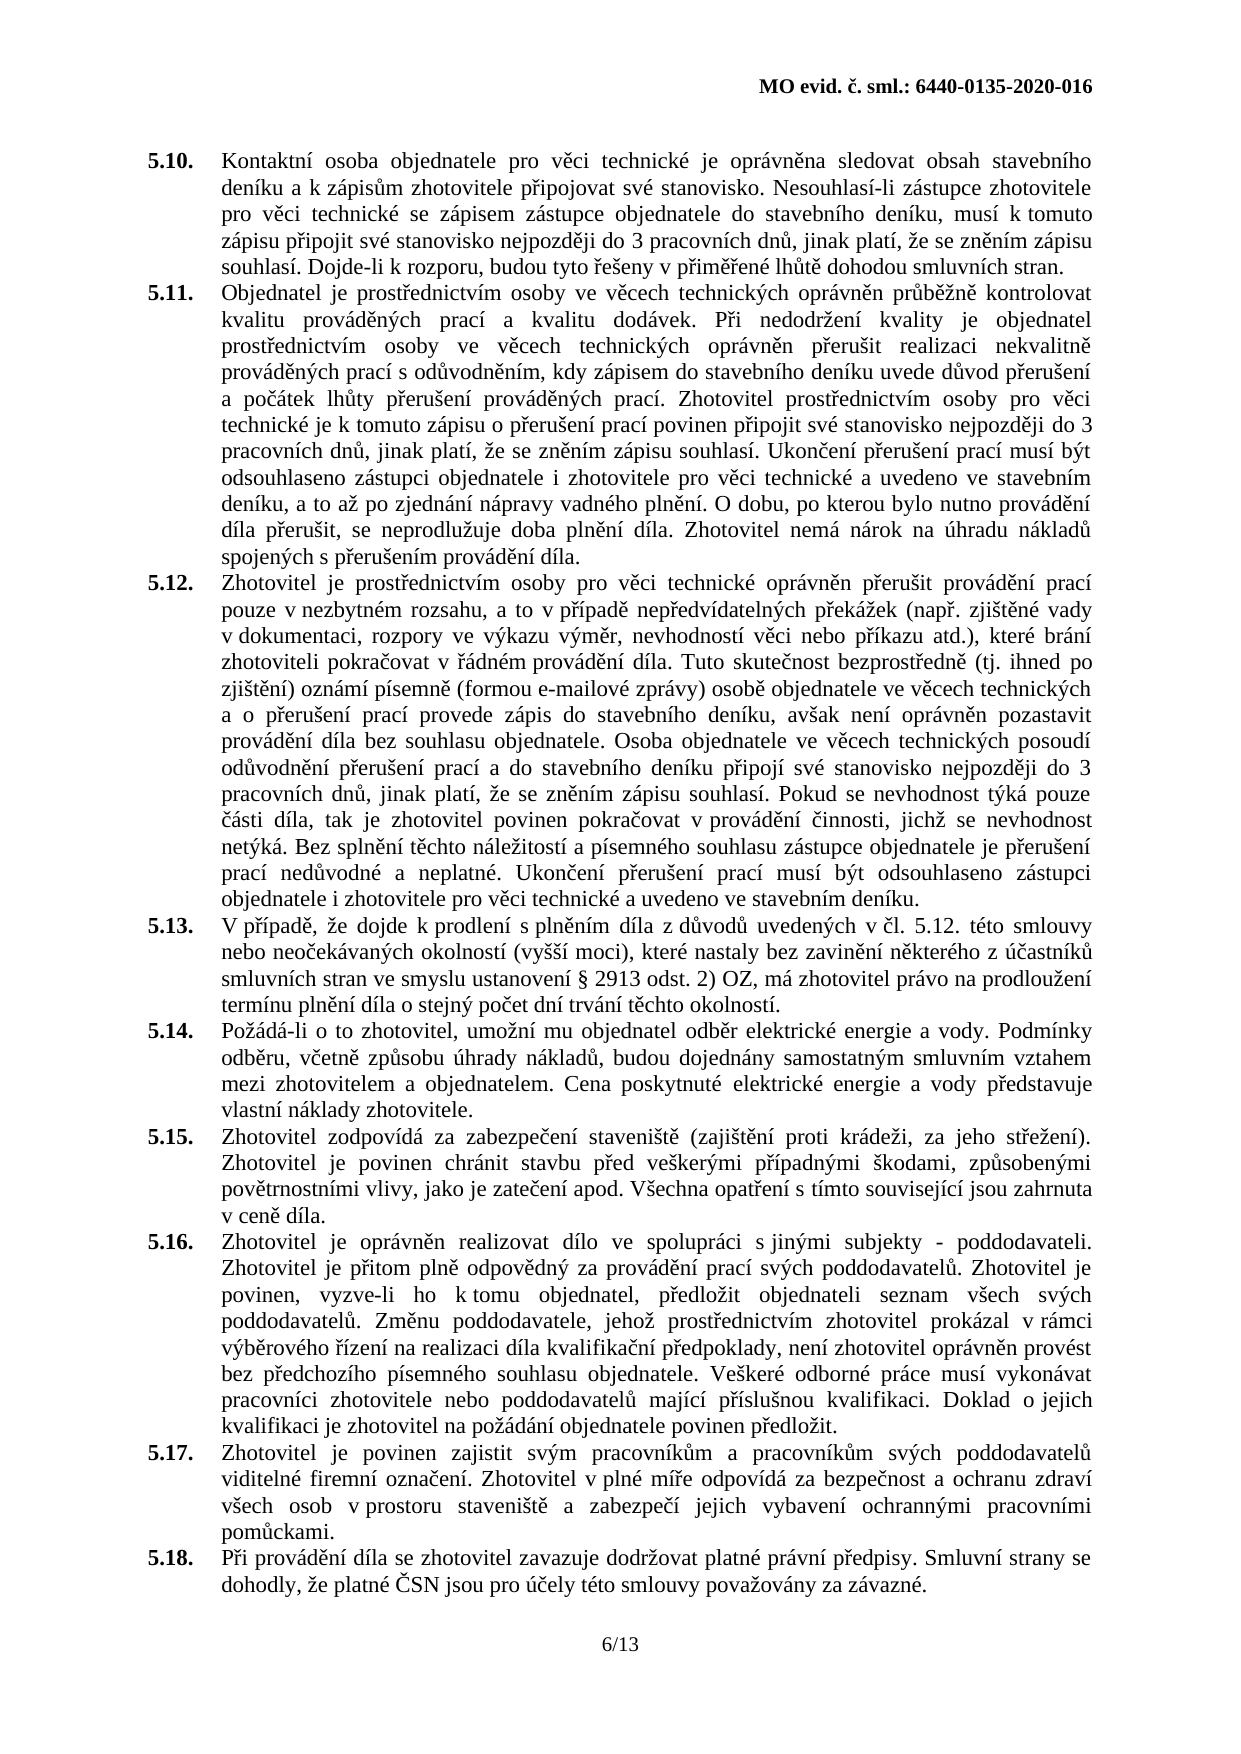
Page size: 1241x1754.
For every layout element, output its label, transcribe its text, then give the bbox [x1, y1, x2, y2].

text 5.11. Objednatel je prostřednictvím osoby ve věcech technických oprávněn průběžně kontrolovat kvalitu prováděných prací a kvalitu dodávek. Při nedodržení kvality je objednatel prostřednictvím osoby ve věcech technických oprávněn přerušit realizaci nekvalitně prováděných prací s odůvodněním, kdy zápisem do stavebního deníku uvede důvod přerušení a počátek lhůty přerušení prováděných prací. Zhotovitel prostřednictvím osoby pro věci technické je k tomuto zápisu o přerušení prací povinen připojit své stanovisko nejpozději do 3 pracovních dnů, jinak platí, že se zněním zápisu souhlasí. Ukončení přerušení prací musí být odsouhlaseno zástupci objednatele i zhotovitele pro věci technické a uvedeno ve stavebním deníku, a to až po zjednání nápravy vadného plnění. O dobu, po kterou bylo nutno provádění díla přerušit, se neprodlužuje doba plnění díla. Zhotovitel nemá nárok na úhradu nákladů spojených s přerušením provádění díla. [148, 279, 1093, 569]
text 5.16. Zhotovitel je oprávněn realizovat dílo ve spolupráci s jinými subjekty - poddodavateli. Zhotovitel je přitom plně odpovědný za provádění prací svých poddodavatelů. Zhotovitel je povinen, vyzve-li ho k tomu objednatel, předložit objednateli seznam všech svých poddodavatelů. Změnu poddodavatele, jehož prostřednictvím zhotovitel prokázal v rámci výběrového řízení na realizaci díla kvalifikační předpoklady, není zhotovitel oprávněn provést bez předchozího písemného souhlasu objednatele. Veškeré odborné práce musí vykonávat pracovníci zhotovitele nebo poddodavatelů mající příslušnou kvalifikaci. Doklad o jejich kvalifikaci je zhotovitel na požádání objednatele povinen předložit. [148, 1228, 1093, 1439]
text 5.12. Zhotovitel je prostřednictvím osoby pro věci technické oprávněn přerušit provádění prací pouze v nezbytném rozsahu, a to v případě nepředvídatelných překážek (např. zjištěné vady v dokumentaci, rozpory ve výkazu výměr, nevhodností věci nebo příkazu atd.), které brání zhotoviteli pokračovat v řádném provádění díla. Tuto skutečnost bezprostředně (tj. ihned po zjištění) oznámí písemně (formou e-mailové zprávy) osobě objednatele ve věcech technických a o přerušení prací provede zápis do stavebního deníku, avšak není oprávněn pozastavit provádění díla bez souhlasu objednatele. Osoba objednatele ve věcech technických posoudí odůvodnění přerušení prací a do stavebního deníku připojí své stanovisko nejpozději do 3 pracovních dnů, jinak platí, že se zněním zápisu souhlasí. Pokud se nevhodnost týká pouze části díla, tak je zhotovitel povinen pokračovat v provádění činnosti, jichž se nevhodnost netýká. Bez splnění těchto náležitostí a písemného souhlasu zástupce objednatele je přerušení prací nedůvodné a neplatné. Ukončení přerušení prací musí být odsouhlaseno zástupci objednatele i zhotovitele pro věci technické a uvedeno ve stavebním deníku. [148, 569, 1093, 912]
text 5.14. Požádá-li o to zhotovitel, umožní mu objednatel odběr elektrické energie a vody. Podmínky odběru, včetně způsobu úhrady nákladů, budou dojednány samostatným smluvním vztahem mezi zhotovitelem a objednatelem. Cena poskytnuté elektrické energie a vody představuje vlastní náklady zhotovitele. [148, 1017, 1093, 1123]
text 5.13. V případě, že dojde k prodlení s plněním díla z důvodů uvedených v čl. 5.12. této smlouvy nebo neočekávaných okolností (vyšší moci), které nastaly bez zavinění některého z účastníků smluvních stran ve smyslu ustanovení § 2913 odst. 2) OZ, má zhotovitel právo na prodloužení termínu plnění díla o stejný počet dní trvání těchto okolností. [148, 912, 1093, 1017]
text 5.10. Kontaktní osoba objednatele pro věci technické je oprávněna sledovat obsah stavebního deníku a k zápisům zhotovitele připojovat své stanovisko. Nesouhlasí-li zástupce zhotovitele pro věci technické se zápisem zástupce objednatele do stavebního deníku, musí k tomuto zápisu připojit své stanovisko nejpozději do 3 pracovních dnů, jinak platí, že se zněním zápisu souhlasí. Dojde-li k rozporu, budou tyto řešeny v přiměřené lhůtě dohodou smluvních stran. [148, 148, 1093, 279]
text 5.18. Při provádění díla se zhotovitel zavazuje dodržovat platné právní předpisy. Smluvní strany se dohodly, že platné ČSN jsou pro účely této smlouvy považovány za závazné. [148, 1544, 1093, 1597]
text 5.17. Zhotovitel je povinen zajistit svým pracovníkům a pracovníkům svých poddodavatelů viditelné firemní označení. Zhotovitel v plné míře odpovídá za bezpečnost a ochranu zdraví všech osob v prostoru staveniště a zabezpečí jejich vybavení ochrannými pracovními pomůckami. [148, 1439, 1093, 1544]
text 5.15. Zhotovitel zodpovídá za zabezpečení staveniště (zajištění proti krádeži, za jeho střežení). Zhotovitel je povinen chránit stavbu před veškerými případnými škodami, způsobenými povětrnostními vlivy, jako je zatečení apod. Všechna opatření s tímto související jsou zahrnuta v ceně díla. [148, 1123, 1093, 1228]
